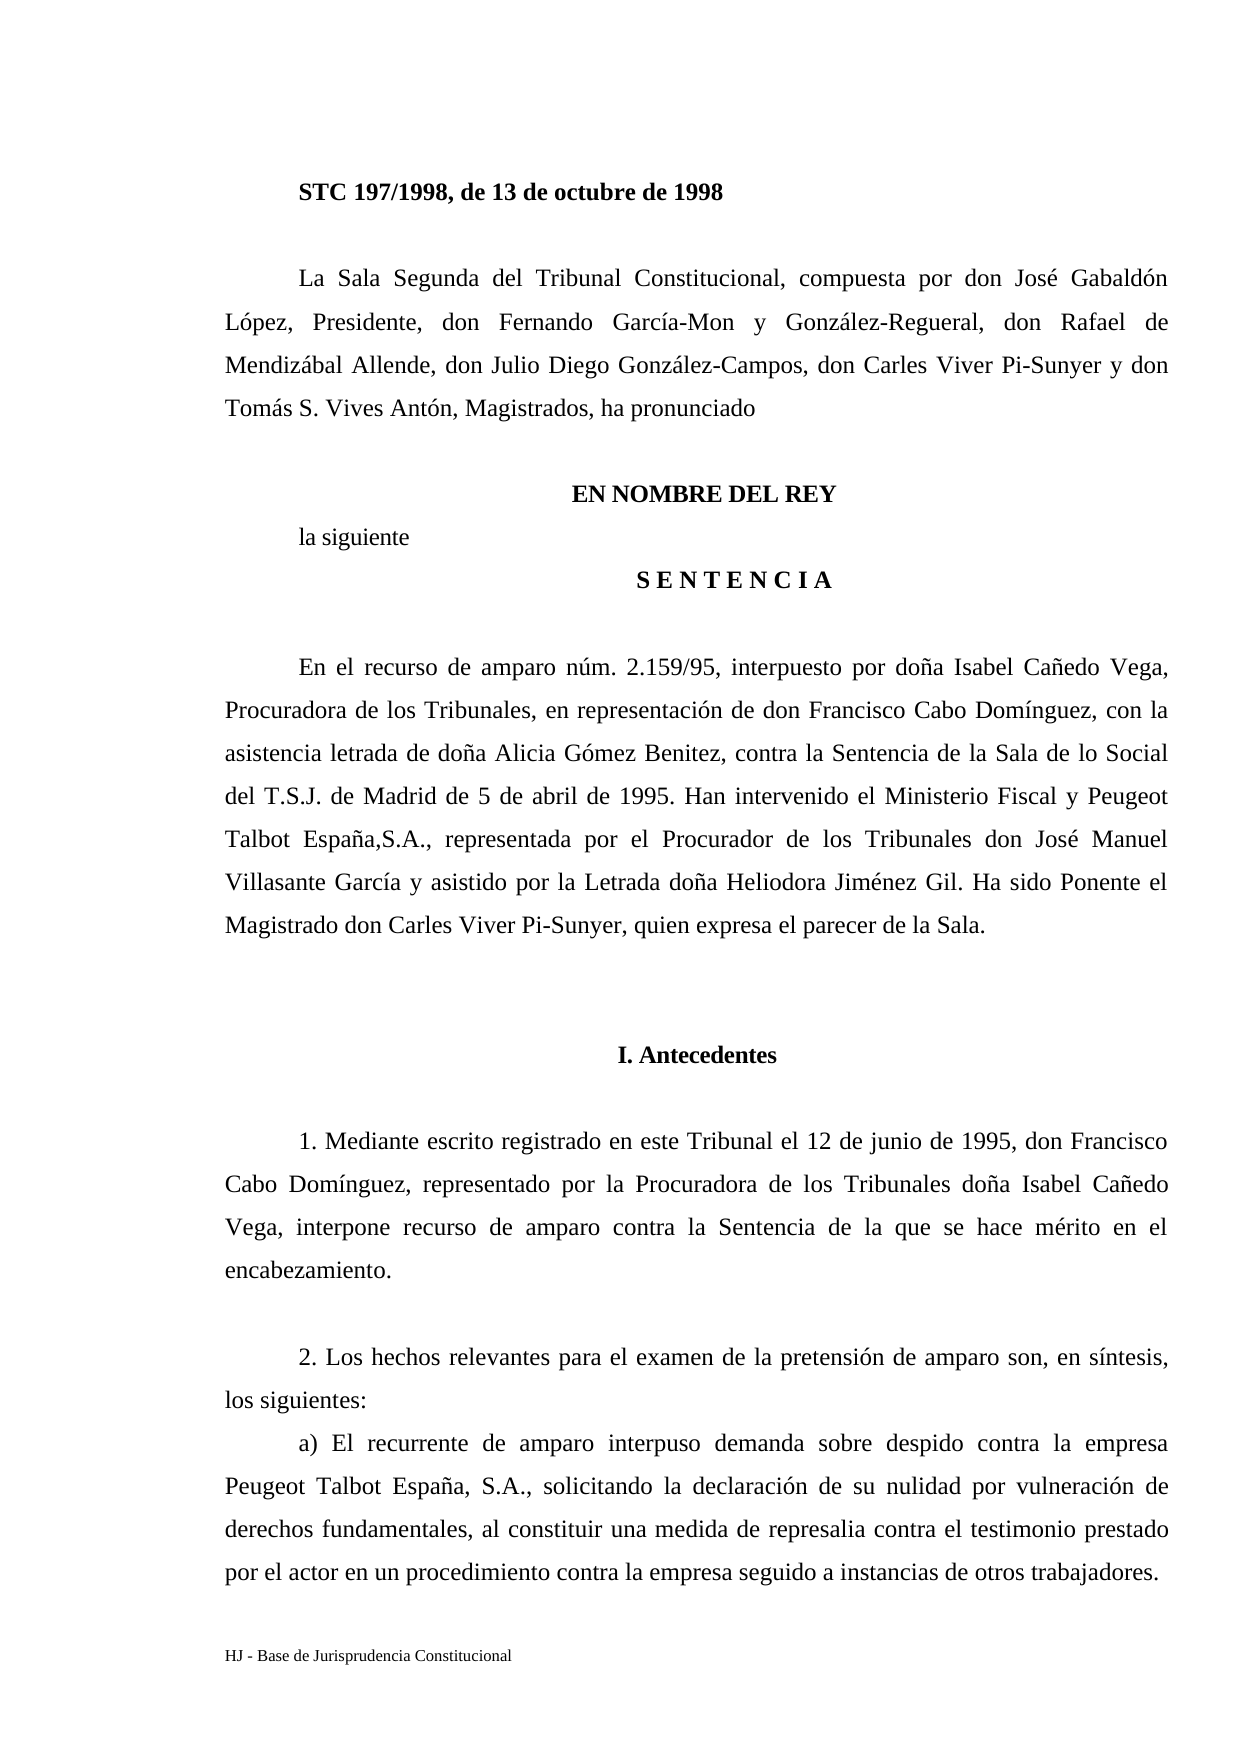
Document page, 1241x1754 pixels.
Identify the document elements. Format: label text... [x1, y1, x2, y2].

text EN NOMBRE DEL REY [224, 479, 1110, 508]
text La Sala Segunda del Tribunal Constitucional, compuesta por don José Gabaldón López, Presidente, don Fernando García-Mon y González-Regueral, don Rafael de Mendizábal Allende, don Julio Diego González-Campos, don Carles Viver Pi-Sunyer y don Tomás S. Vives Antón, Magistrados, ha pronunciado [224, 263, 1169, 422]
text S E N T E N C I A [224, 565, 1169, 594]
text la siguiente [224, 522, 1110, 551]
text 1. Mediante escrito registrado en este Tribunal el 12 de junio de 1995, don Francisco Cabo Domínguez, representado por la Procuradora de los Tribunales doña Isabel Cañedo Vega, interpone recurso de amparo contra la Sentencia de la que se hace mérito en el encabezamiento. [224, 1126, 1169, 1284]
text a) El recurrente de amparo interpuso demanda sobre despido contra la empresa Peugeot Talbot España, S.A., solicitando la declaración de su nulidad por vulneración de derechos fundamentales, al constituir una medida de represalia contra el testimonio prestado por el actor en un procedimiento contra la empresa seguido a instancias de otros trabajadores. [224, 1428, 1169, 1586]
text I. Antecedentes [224, 1040, 1169, 1068]
text 2. Los hechos relevantes para el examen de la pretensión de amparo son, en síntesis, los siguientes: [224, 1342, 1169, 1413]
text En el recurso de amparo núm. 2.159/95, interpuesto por doña Isabel Cañedo Vega, Procuradora de los Tribunales, en representación de don Francisco Cabo Domínguez, con la asistencia letrada de doña Alicia Gómez Benitez, contra la Sentencia de la Sala de lo Social del T.S.J. de Madrid de 5 de abril de 1995. Han intervenido el Ministerio Fiscal y Peugeot Talbot España,S.A., representada por el Procurador de los Tribunales don José Manuel Villasante García y asistido por la Letrada doña Heliodora Jiménez Gil. Ha sido Ponente el Magistrado don Carles Viver Pi-Sunyer, quien expresa el parecer de la Sala. [224, 652, 1169, 939]
text STC 197/1998, de 13 de octubre de 1998 [224, 177, 1169, 206]
